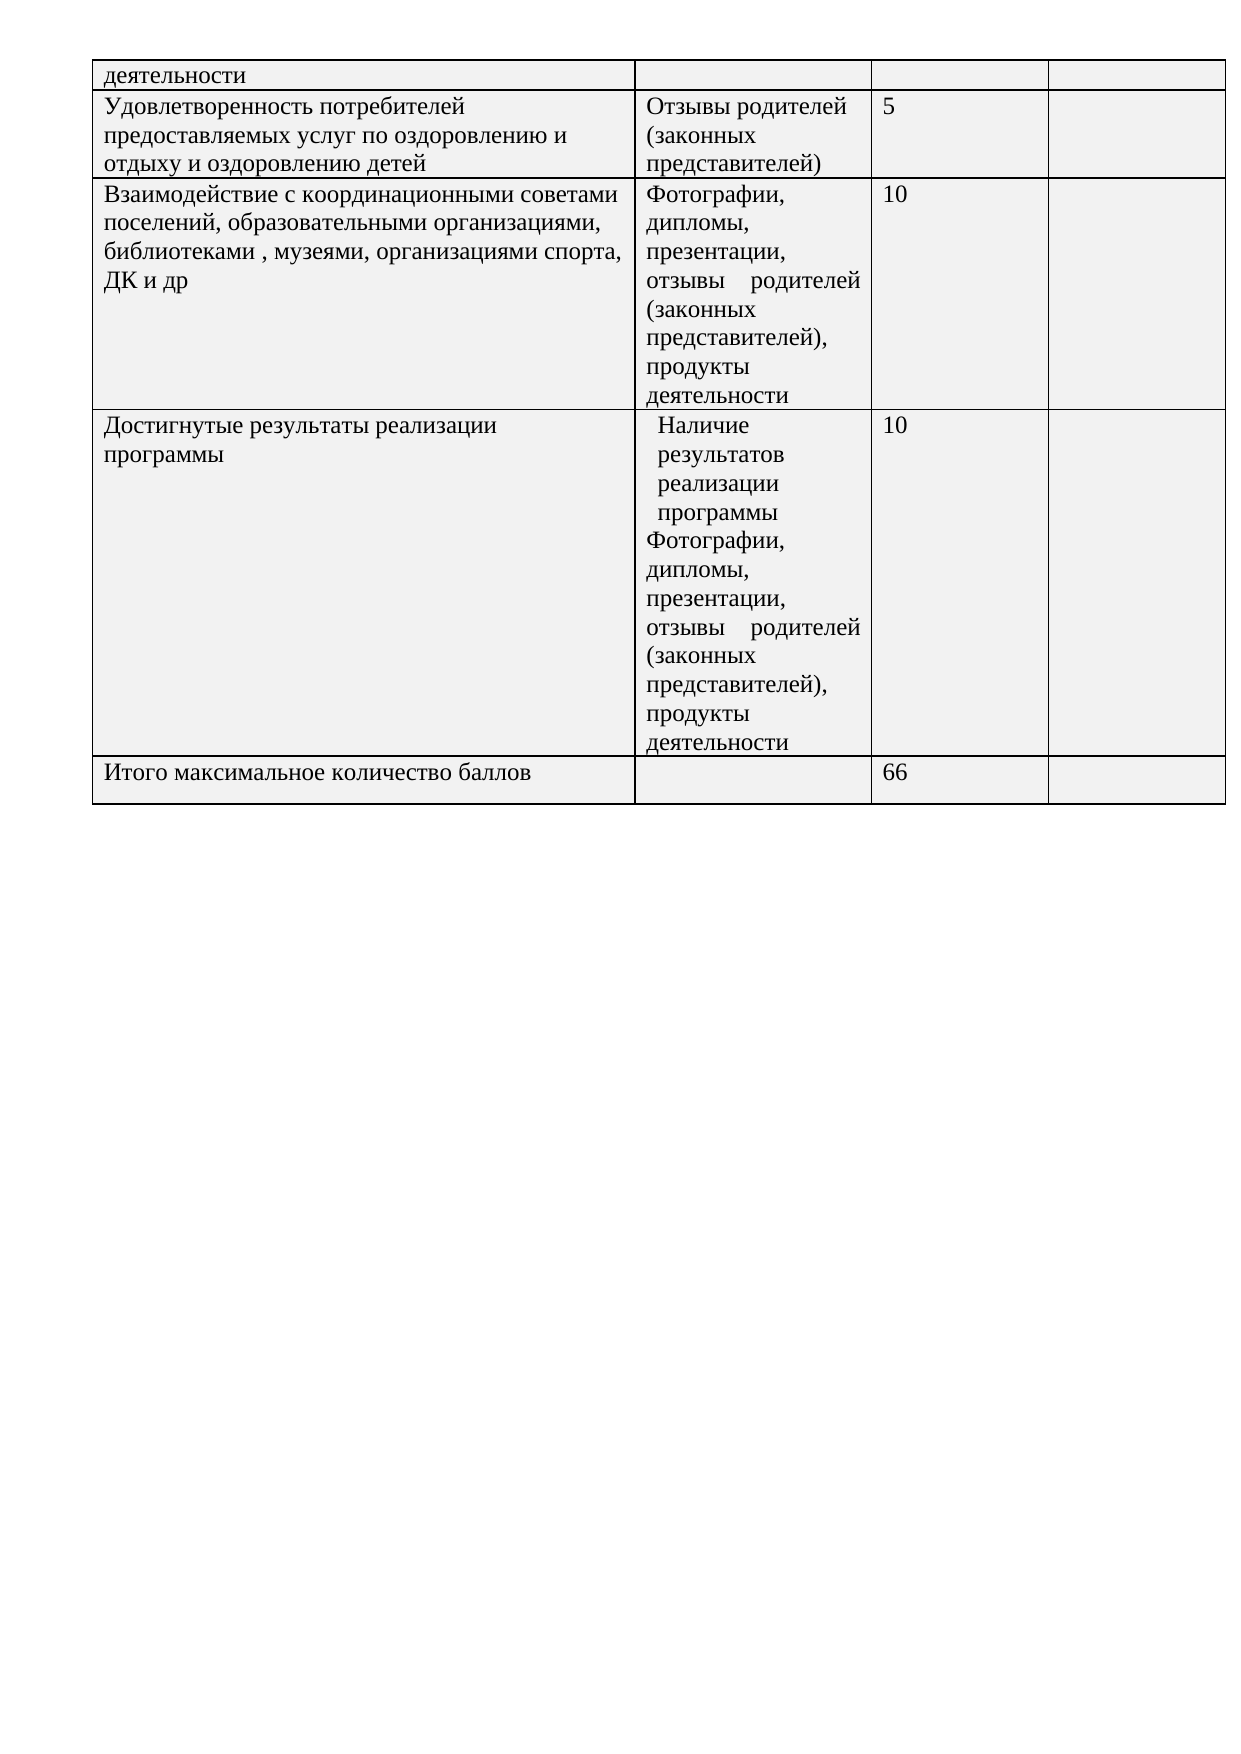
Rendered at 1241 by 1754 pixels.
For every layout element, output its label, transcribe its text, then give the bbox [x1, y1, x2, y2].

table_cell Фотографии, дипломы, презентации, отзывы родителей (законных представителей), продукты деятельности [636, 179, 871, 409]
table_cell Да [636, 61, 871, 89]
table_cell 10 [872, 410, 1048, 755]
table_cell 10 [872, 179, 1048, 409]
table_cell 66 [872, 757, 1048, 803]
table_cell Взаимодействие с координационными советами поселений, образовательными организациями, библиотеками , музеями, организациями спорта, ДК и др [93, 179, 634, 409]
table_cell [93, 61, 634, 89]
table_cell 5 [872, 91, 1048, 177]
table_cell Наличие результатов реализации программы Фотографии, дипломы, презентации, отзывы родителей (законных представителей), продукты деятельности [636, 410, 871, 755]
table_cell [1049, 91, 1225, 177]
table_cell 5 [872, 61, 1048, 89]
table_cell [1049, 179, 1225, 409]
table_cell [636, 757, 871, 803]
table_cell [1049, 410, 1225, 755]
table_cell [1049, 61, 1225, 89]
table_cell Отзывы родителей (законных представителей) [636, 91, 871, 177]
table_cell Удовлетворенность потребителей предоставляемых услуг по оздоровлению и отдыху и оздоровлению детей [93, 91, 634, 177]
table_cell [1049, 757, 1225, 803]
table_cell Итого максимальное количество баллов [93, 757, 634, 803]
table_cell Достигнутые результаты реализации программы [93, 410, 634, 755]
